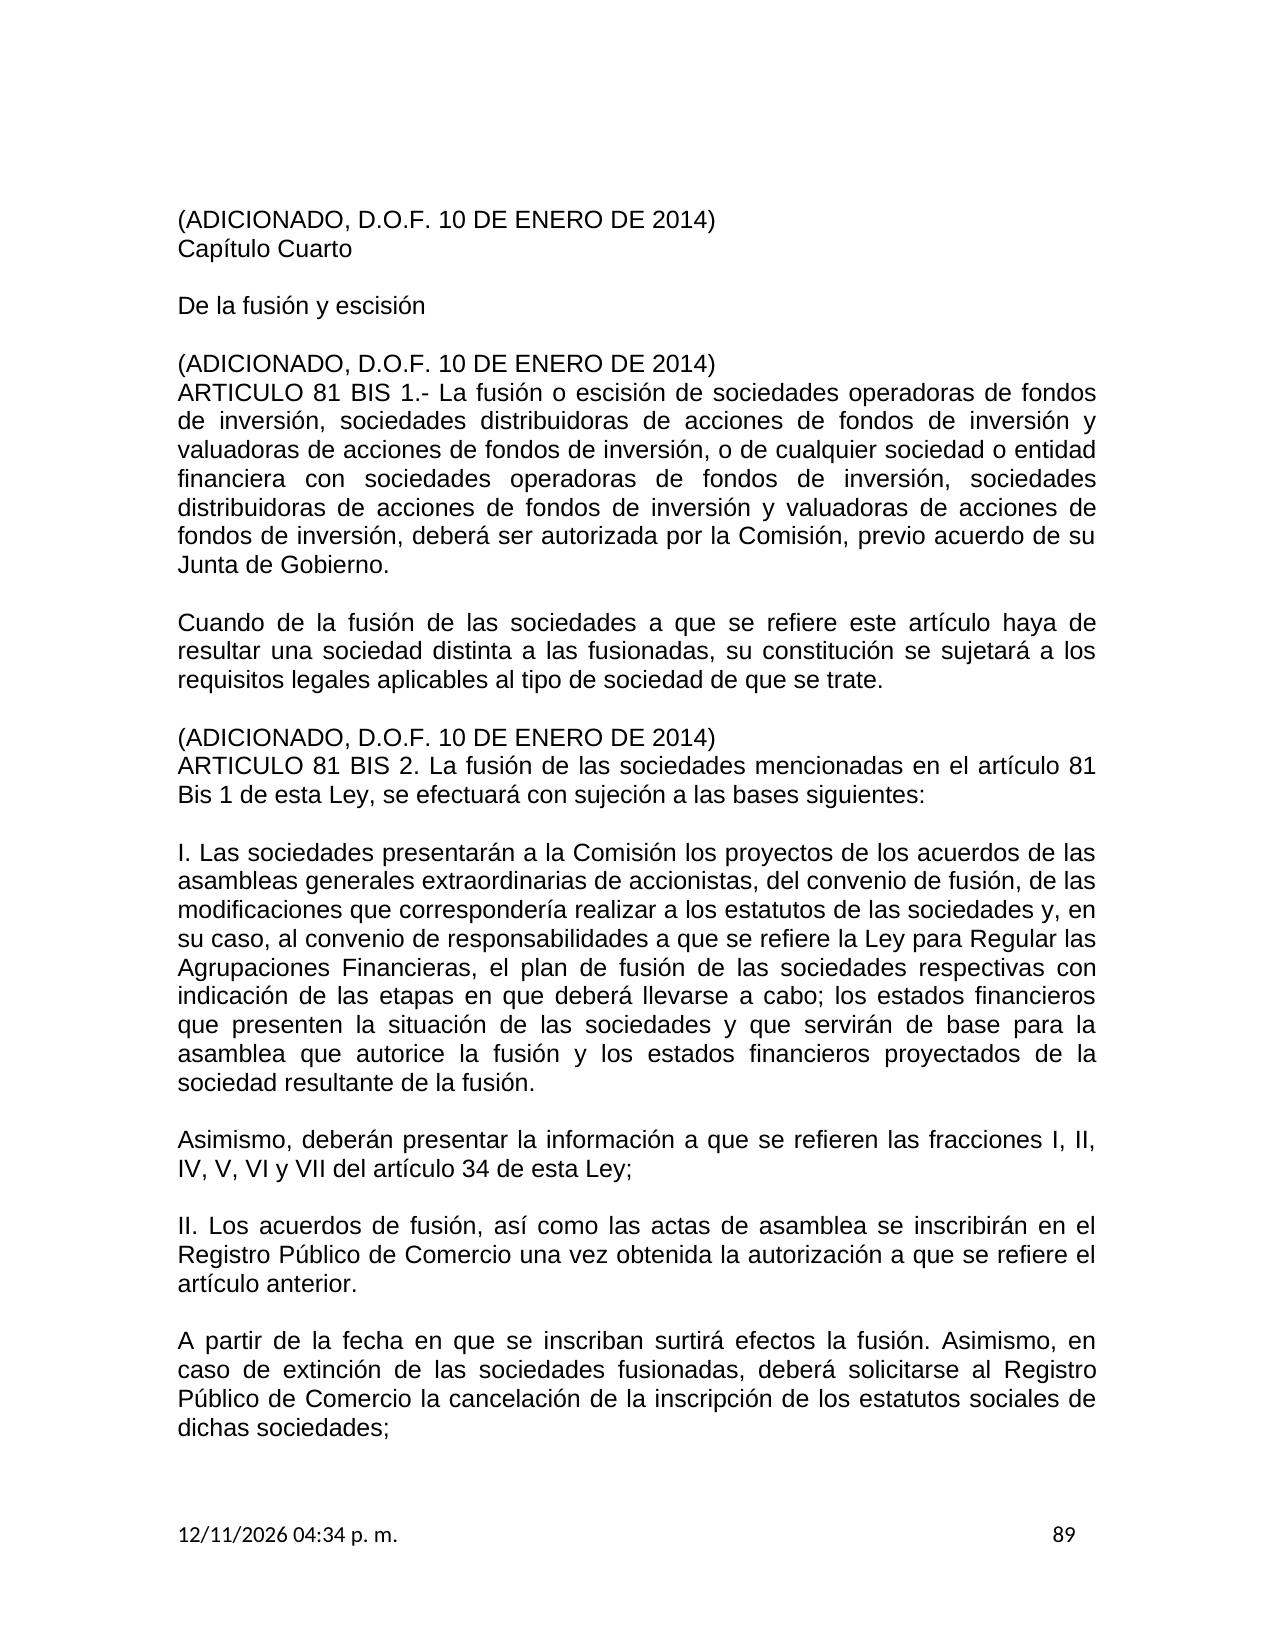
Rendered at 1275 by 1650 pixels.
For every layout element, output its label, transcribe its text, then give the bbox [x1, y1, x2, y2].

text I. Las sociedades presentarán a la Comisión los proyectos de los acuerdos de las asambleas generales extraordinarias de accionistas, del convenio de fusión, de las modificaciones que correspondería realizar a los estatutos de las sociedades y, en su caso, al convenio de responsabilidades a que se refiere la Ley para Regular las Agrupaciones Financieras, el plan de fusión de las sociedades respectivas con indicación de las etapas en que deberá llevarse a cabo; los estados financieros que presenten la situación de las sociedades y que servirán de base para la asamblea que autorice la fusión y los estados financieros proyectados de la sociedad resultante de la fusión. [177, 838, 1098, 1096]
text Cuando de la fusión de las sociedades a que se refiere este artículo haya de resultar una sociedad distinta a las fusionadas, su constitución se sujetará a los requisitos legales aplicables al tipo de sociedad de que se trate. [177, 608, 1098, 694]
text Capítulo Cuarto [177, 234, 1098, 263]
text De la fusión y escisión [177, 291, 1098, 320]
text Asimismo, deberán presentar la información a que se refieren las fracciones I, II, IV, V, VI y VII del artículo 34 de esta Ley; [177, 1125, 1098, 1183]
text (ADICIONADO, D.O.F. 10 DE ENERO DE 2014) [177, 349, 1098, 378]
text II. Los acuerdos de fusión, así como las actas de asamblea se inscribirán en el Registro Público de Comercio una vez obtenida la autorización a que se refiere el artículo anterior. [177, 1211, 1098, 1298]
text A partir de la fecha en que se inscriban surtirá efectos la fusión. Asimismo, en caso de extinción de las sociedades fusionadas, deberá solicitarse al Registro Público de Comercio la cancelación de la inscripción de los estatutos sociales de dichas sociedades; [177, 1326, 1098, 1441]
text ARTICULO 81 BIS 2. La fusión de las sociedades mencionadas en el artículo 81 Bis 1 de esta Ley, se efectuará con sujeción a las bases siguientes: [177, 751, 1098, 809]
text (ADICIONADO, D.O.F. 10 DE ENERO DE 2014) [177, 205, 1098, 234]
text ARTICULO 81 BIS 1.- La fusión o escisión de sociedades operadoras de fondos de inversión, sociedades distribuidoras de acciones de fondos de inversión y valuadoras de acciones de fondos de inversión, o de cualquier sociedad o entidad financiera con sociedades operadoras de fondos de inversión, sociedades distribuidoras de acciones de fondos de inversión y valuadoras de acciones de fondos de inversión, deberá ser autorizada por la Comisión, previo acuerdo de su Junta de Gobierno. [177, 378, 1098, 579]
text (ADICIONADO, D.O.F. 10 DE ENERO DE 2014) [177, 723, 1098, 751]
